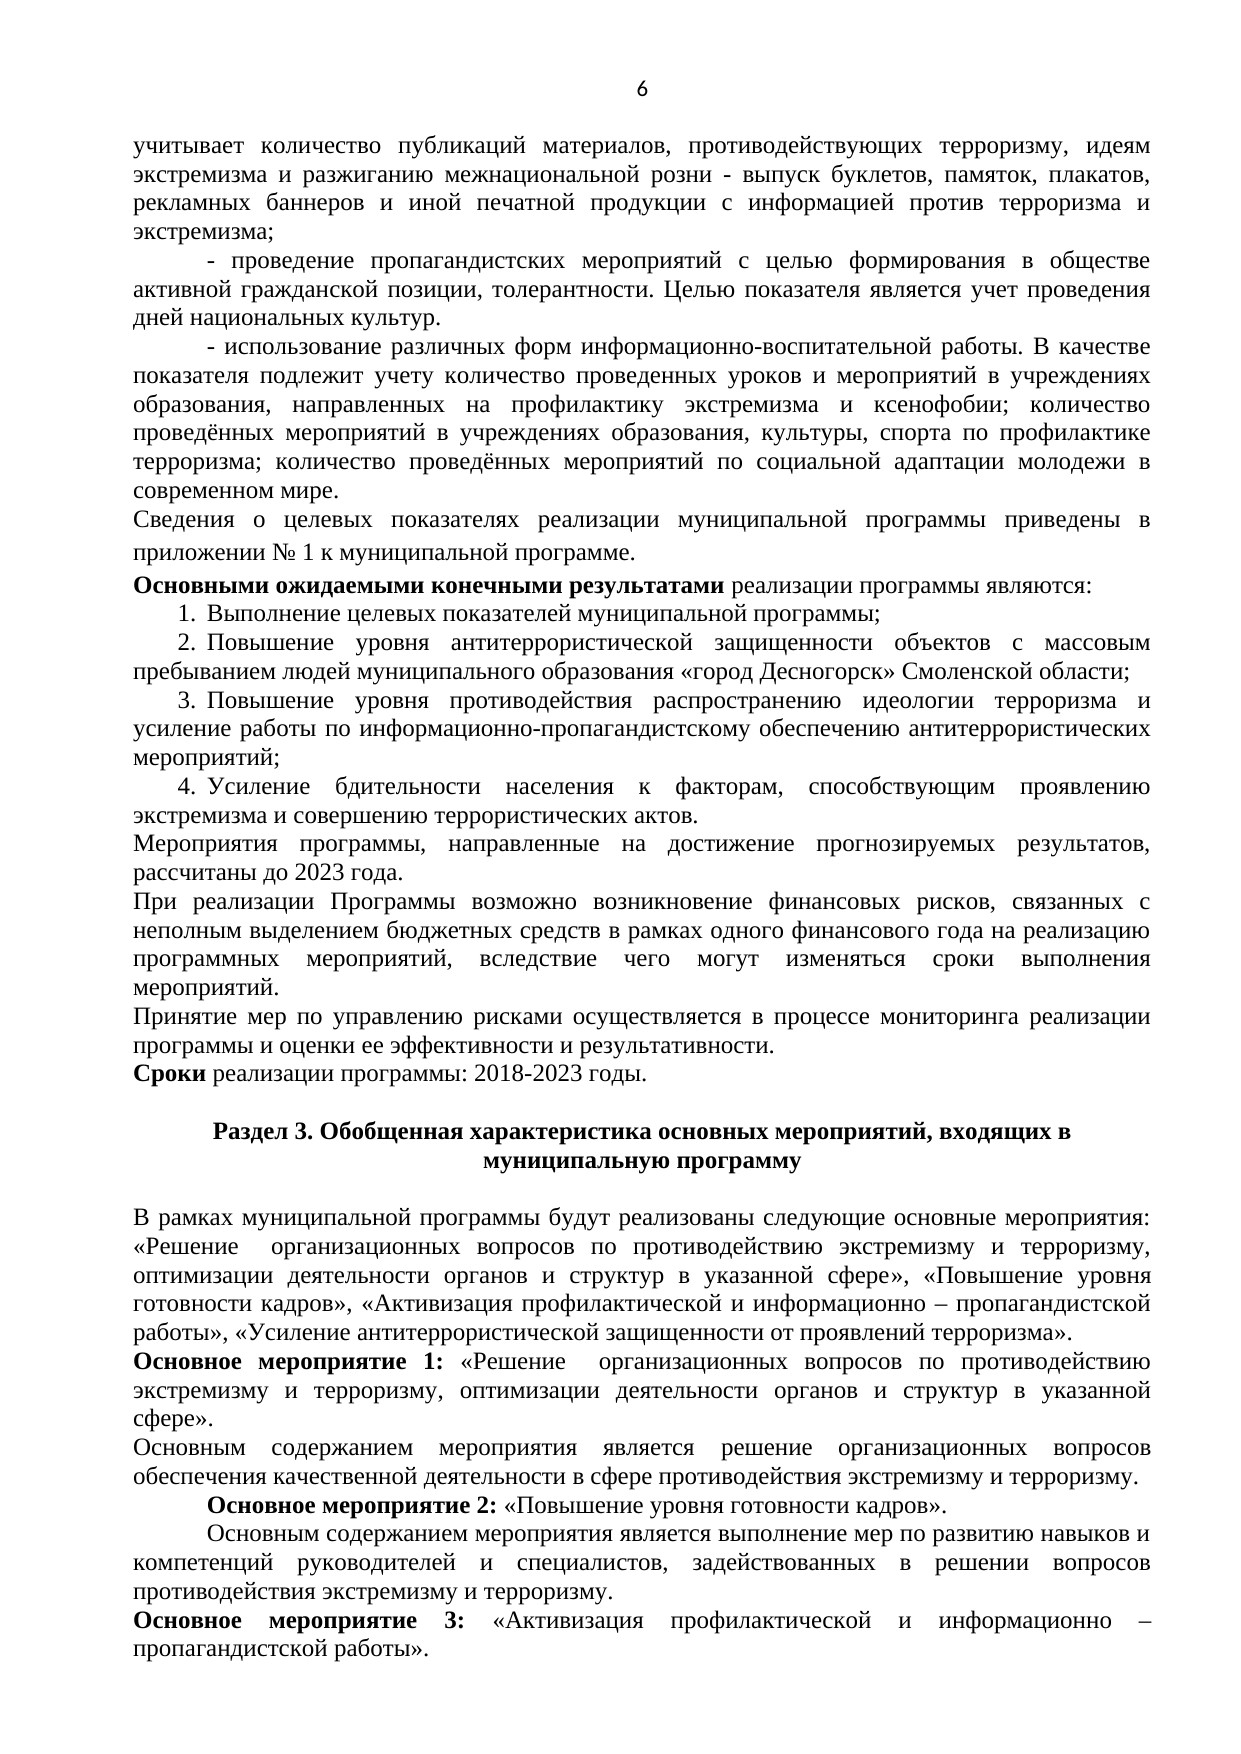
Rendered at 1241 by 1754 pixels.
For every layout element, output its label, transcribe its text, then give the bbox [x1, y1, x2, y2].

text Сведения о целевых показателях реализации муниципальной программы приведены в приложении № 1 к муниципальной программе. [133, 504, 1152, 565]
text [133, 130, 1152, 245]
text - проведение пропагандистских мероприятий с целью формирования в обществе активной гражданской позиции, толерантности. Целью показателя является учет проведения дней национальных культур. [133, 245, 1152, 331]
list Повышение уровня противодействия распространению идеологии терроризма и усиление работы по информационно-пропагандистскому обеспечению антитеррористических мероприятий; [133, 685, 1152, 771]
list Усиление бдительности населения к факторам, способствующим проявлению экстремизма и совершению террористических актов. [133, 771, 1152, 828]
list Повышение уровня антитеррористической защищенности объектов с массовым пребыванием людей муниципального образования «город Десногорск» Смоленской области; [133, 627, 1152, 685]
text Мероприятия программы, направленные на достижение прогнозируемых результатов, рассчитаны до 2023 года. [133, 828, 1152, 886]
list Выполнение целевых показателей муниципальной программы; [133, 598, 1152, 627]
text Основное мероприятие 2: «Повышение уровня готовности кадров». [133, 1490, 1152, 1518]
text Основным содержанием мероприятия является выполнение мер по развитию навыков и компетенций руководителей и специалистов, задействованных в решении вопросов противодействия экстремизму и терроризму. [133, 1518, 1152, 1605]
text При реализации Программы возможно возникновение финансовых рисков, связанных с неполным выделением бюджетных средств в рамках одного финансового года на реализацию программных мероприятий, вследствие чего могут изменяться сроки выполнения мероприятий. [133, 886, 1152, 1001]
text Основными ожидаемыми конечными результатами реализации программы являются: [133, 570, 1152, 598]
text Сроки реализации программы: 2018-2023 годы. [133, 1058, 1152, 1087]
text Основное мероприятие 1: «Решение организационных вопросов по противодействию экстремизму и терроризму, оптимизации деятельности органов и структур в указанной сфере». [133, 1346, 1152, 1432]
text В рамках муниципальной программы будут реализованы следующие основные мероприятия: «Решение организационных вопросов по противодействию экстремизму и терроризму, оптимизации деятельности органов и структур в указанной сфере», «Повышение уровня готовности кадров», «Активизация профилактической и информационно – пропагандистской работы», «Усиление антитеррористической защищенности от проявлений терроризма». [133, 1202, 1152, 1346]
text Принятие мер по управлению рисками осуществляется в процессе мониторинга реализации программы и оценки ее эффективности и результативности. [133, 1001, 1152, 1058]
text Основное мероприятие 3: «Активизация профилактической и информационно – пропагандистской работы». [133, 1605, 1152, 1662]
text Основным содержанием мероприятия является решение организационных вопросов обеспечения качественной деятельности в сфере противодействия экстремизму и терроризму. [133, 1432, 1152, 1490]
text - использование различных форм информационно-воспитательной работы. В качестве показателя подлежит учету количество проведенных уроков и мероприятий в учреждениях образования, направленных на профилактику экстремизма и ксенофобии; количество проведённых мероприятий в учреждениях образования, культуры, спорта по профилактике терроризма; количество проведённых мероприятий по социальной адаптации молодежи в современном мире. [133, 331, 1152, 504]
text Раздел 3. Обобщенная характеристика основных мероприятий, входящих в муниципальную программу [133, 1116, 1152, 1173]
